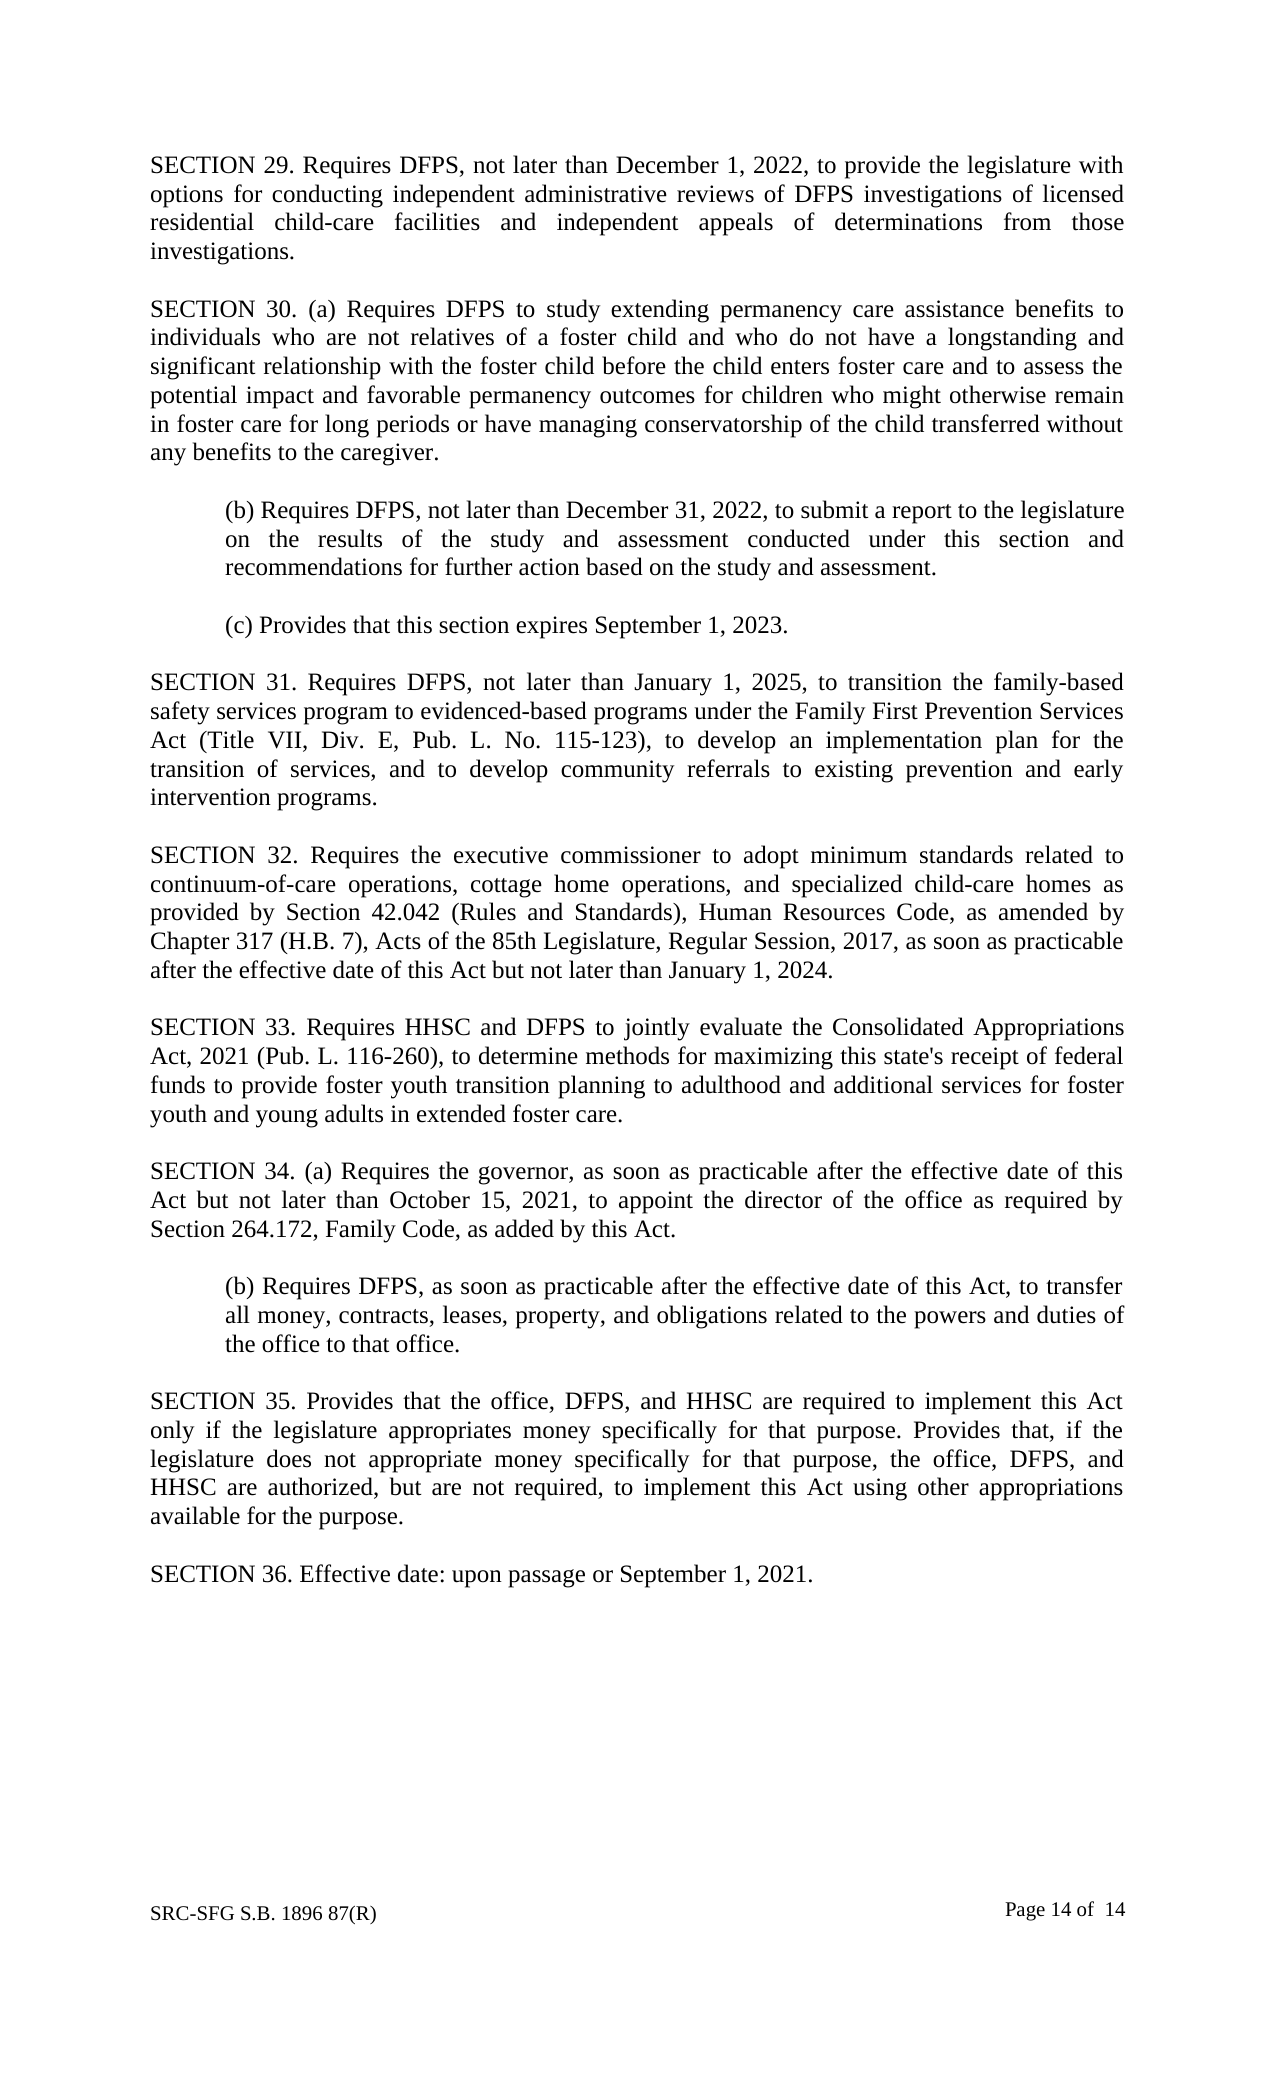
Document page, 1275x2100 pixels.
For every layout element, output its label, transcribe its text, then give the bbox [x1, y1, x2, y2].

text SECTION 35. Provides that the office, DFPS, and HHSC are required to implement this Act only if the legislature appropriates money specifically for that purpose. Provides that, if the legislature does not appropriate money specifically for that purpose, the office, DFPS, and HHSC are authorized, but are not required, to implement this Act using other appropriations available for the purpose. [150, 1386, 1125, 1530]
text SECTION 30. (a) Requires DFPS to study extending permanency care assistance benefits to individuals who are not relatives of a foster child and who do not have a longstanding and significant relationship with the foster child before the child enters foster care and to assess the potential impact and favorable permanency outcomes for children who might otherwise remain in foster care for long periods or have managing conservatorship of the child transferred without any benefits to the caregiver. [150, 294, 1125, 466]
text SECTION 31. Requires DFPS, not later than January 1, 2025, to transition the family-based safety services program to evidenced-based programs under the Family First Prevention Services Act (Title VII, Div. E, Pub. L. No. 115-123), to develop an implementation plan for the transition of services, and to develop community referrals to existing prevention and early intervention programs. [150, 667, 1125, 811]
text SECTION 34. (a) Requires the governor, as soon as practicable after the effective date of this Act but not later than October 15, 2021, to appoint the director of the office as required by Section 264.172, Family Code, as added by this Act. [150, 1156, 1125, 1242]
text (b) Requires DFPS, as soon as practicable after the effective date of this Act, to transfer all money, contracts, leases, property, and obligations related to the powers and duties of the office to that office. [225, 1271, 1125, 1357]
text SECTION 33. Requires HHSC and DFPS to jointly evaluate the Consolidated Appropriations Act, 2021 (Pub. L. 116-260), to determine methods for maximizing this state's receipt of federal funds to provide foster youth transition planning to adulthood and additional services for foster youth and young adults in extended foster care. [150, 1012, 1125, 1127]
text (b) Requires DFPS, not later than December 31, 2022, to submit a report to the legislature on the results of the study and assessment conducted under this section and recommendations for further action based on the study and assessment. [225, 495, 1125, 581]
text SECTION 36. Effective date: upon passage or September 1, 2021. [150, 1559, 1125, 1587]
text (c) Provides that this section expires September 1, 2023. [225, 610, 1125, 639]
text SECTION 32. Requires the executive commissioner to adopt minimum standards related to continuum-of-care operations, cottage home operations, and specialized child-care homes as provided by Section 42.042 (Rules and Standards), Human Resources Code, as amended by Chapter 317 (H.B. 7), Acts of the 85th Legislature, Regular Session, 2017, as soon as practicable after the effective date of this Act but not later than January 1, 2024. [150, 840, 1125, 984]
text SECTION 29. Requires DFPS, not later than December 1, 2022, to provide the legislature with options for conducting independent administrative reviews of DFPS investigations of licensed residential child-care facilities and independent appeals of determinations from those investigations. [150, 150, 1125, 265]
